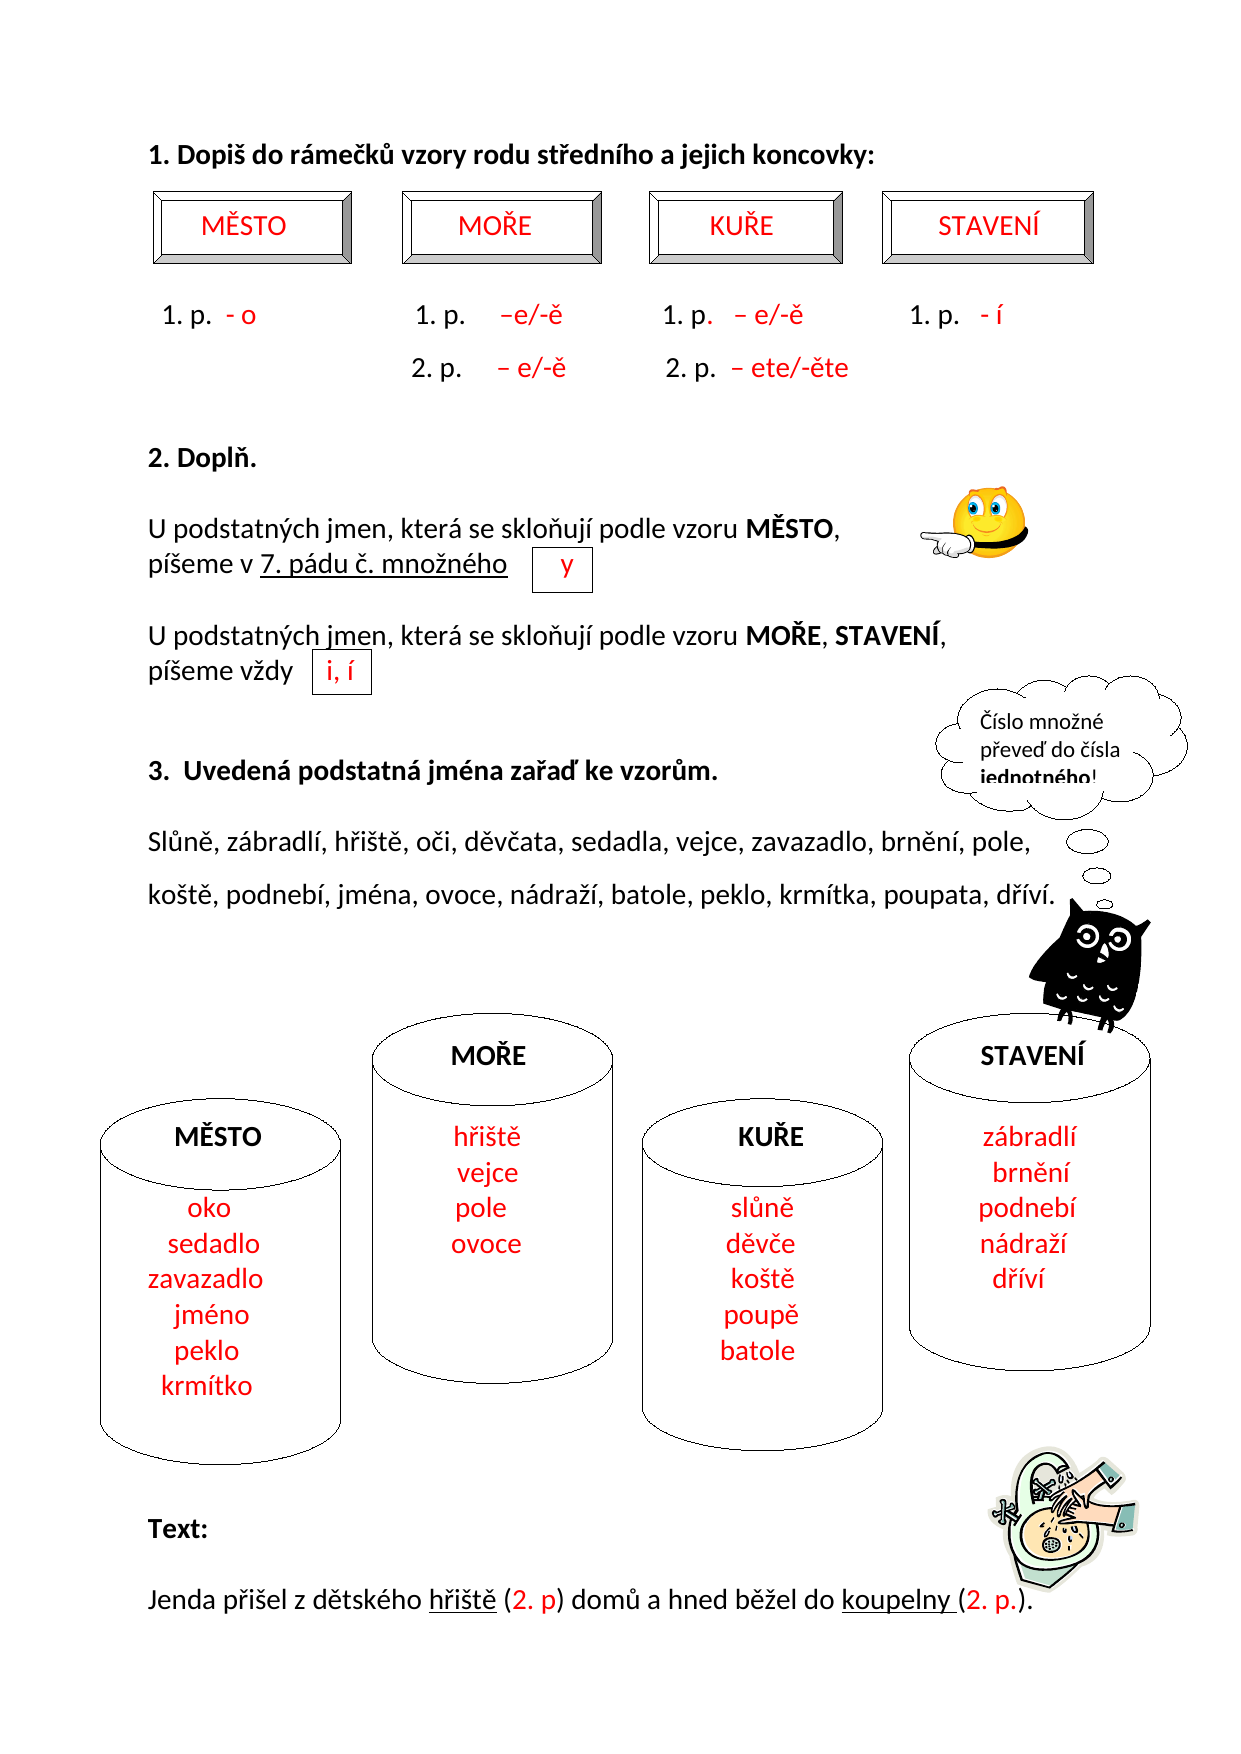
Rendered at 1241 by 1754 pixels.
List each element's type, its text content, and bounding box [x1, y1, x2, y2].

text píšeme vždy i, í [148, 652, 1104, 688]
text MOŘE STAVENÍ [148, 1037, 1104, 1072]
text 1. p. - o 1. p. –e/-ě 1. p. – e/-ě 1. p. - í [148, 296, 1104, 332]
text 2. Doplň. [148, 439, 1104, 474]
text U podstatných jmen, která se skloňují podle vzoru MĚSTO, [148, 510, 1104, 546]
text MĚSTO MOŘE KUŘE STAVENÍ [148, 207, 1104, 243]
text peklo batole [148, 1332, 1104, 1367]
text 1. Dopiš do rámečků vzory rodu středního a jejich koncovky: [148, 136, 1104, 171]
text U podstatných jmen, která se skloňují podle vzoru MOŘE, STAVENÍ, [148, 617, 1104, 652]
text Jenda přišel z dětského hřiště (2. p) domů a hned běžel do koupelny (2. p.). [148, 1581, 1104, 1617]
text píšeme v 7. pádu č. množného y [148, 546, 1104, 581]
text Slůně, zábradlí, hřiště, oči, děvčata, sedadla, vejce, zavazadlo, brnění, pole, koště, podnebí, jména, ovoce, nádraží, batole, peklo, krmítka, poupata, dříví. [148, 823, 1104, 912]
text sedadlo ovoce děvče nádraží [148, 1225, 1104, 1261]
text krmítko [148, 1367, 1104, 1403]
text MĚSTO hřiště KUŘE zábradlí [148, 1118, 1104, 1154]
text 3. Uvedená podstatná jména zařaď ke vzorům. [148, 752, 947, 787]
text zavazadlo koště dříví [148, 1261, 1104, 1296]
text Text: [148, 1510, 1004, 1546]
text vejce brnění [148, 1154, 1104, 1189]
text oko pole slůně podnebí [148, 1189, 1104, 1225]
text 2. p. – e/-ě 2. p. – ete/-ěte [148, 349, 1104, 385]
text jméno poupě [148, 1296, 1104, 1332]
